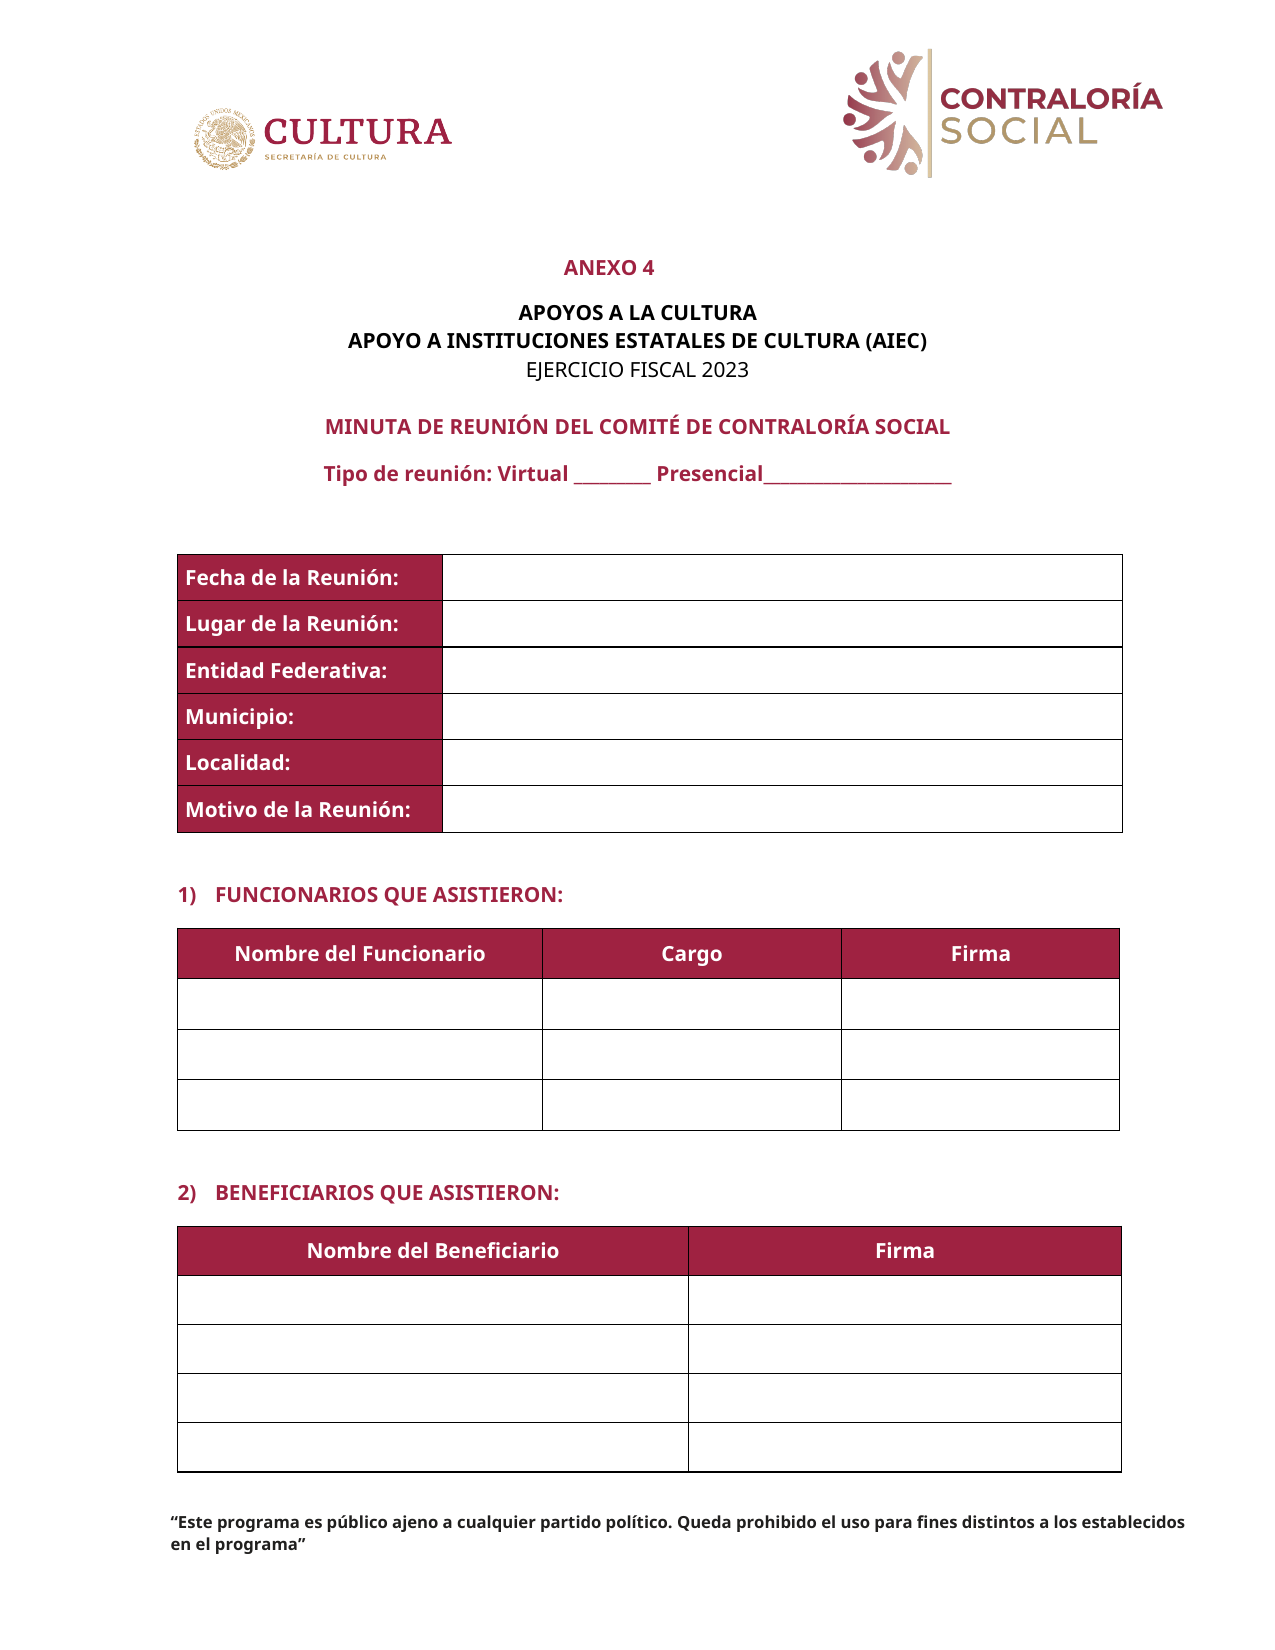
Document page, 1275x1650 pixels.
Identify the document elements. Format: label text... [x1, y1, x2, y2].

picture [825, 36, 1179, 184]
table_cell [842, 1080, 1119, 1130]
table_cell [543, 1030, 841, 1079]
table_cell [178, 1423, 688, 1471]
table_header Nombre del Beneficiario [178, 1227, 688, 1275]
table_header Cargo [543, 929, 841, 978]
picture [177, 73, 462, 197]
table_cell [543, 1080, 841, 1130]
text EJERCICIO FISCAL 2023 [177, 355, 1098, 383]
table_header Fecha de la Reunión: [178, 555, 442, 600]
table_header [443, 555, 1122, 600]
table_cell [443, 786, 1122, 832]
list FUNCIONARIOS QUE ASISTIERON: [177, 880, 1098, 908]
table_cell [178, 1030, 542, 1079]
text APOYOS A LA CULTURA [177, 298, 1098, 326]
table_cell [543, 979, 841, 1029]
table_cell Lugar de la Reunión: [178, 601, 442, 646]
table_cell Entidad Federativa: [178, 648, 442, 693]
table_cell Localidad: [178, 740, 442, 785]
table_cell [689, 1276, 1121, 1324]
list BENEFICIARIOS QUE ASISTIERON: [177, 1178, 1098, 1207]
text MINUTA DE REUNIÓN DEL COMITÉ DE CONTRALORÍA SOCIAL [177, 412, 1098, 440]
text ANEXO 4 [177, 253, 1098, 281]
table_cell [842, 979, 1119, 1029]
table_cell [443, 601, 1122, 646]
table_header Nombre del Funcionario [178, 929, 542, 978]
table_cell [689, 1423, 1121, 1471]
text Tipo de reunión: Virtual _________ Presencial______________________ [177, 459, 1098, 487]
table_header Firma [689, 1227, 1121, 1275]
table_cell [178, 1080, 542, 1130]
table_cell [178, 1325, 688, 1373]
table_cell Motivo de la Reunión: [178, 786, 442, 832]
table_cell [443, 648, 1122, 693]
table_cell [443, 740, 1122, 785]
table_cell Municipio: [178, 694, 442, 739]
table_cell [178, 1374, 688, 1422]
table_cell [178, 979, 542, 1029]
text APOYO A INSTITUCIONES ESTATALES DE CULTURA (AIEC) [177, 326, 1098, 355]
table_cell [842, 1030, 1119, 1079]
table_cell [689, 1325, 1121, 1373]
table_header Firma [842, 929, 1119, 978]
table_cell [689, 1374, 1121, 1422]
table_cell [443, 694, 1122, 739]
table_cell [178, 1276, 688, 1324]
